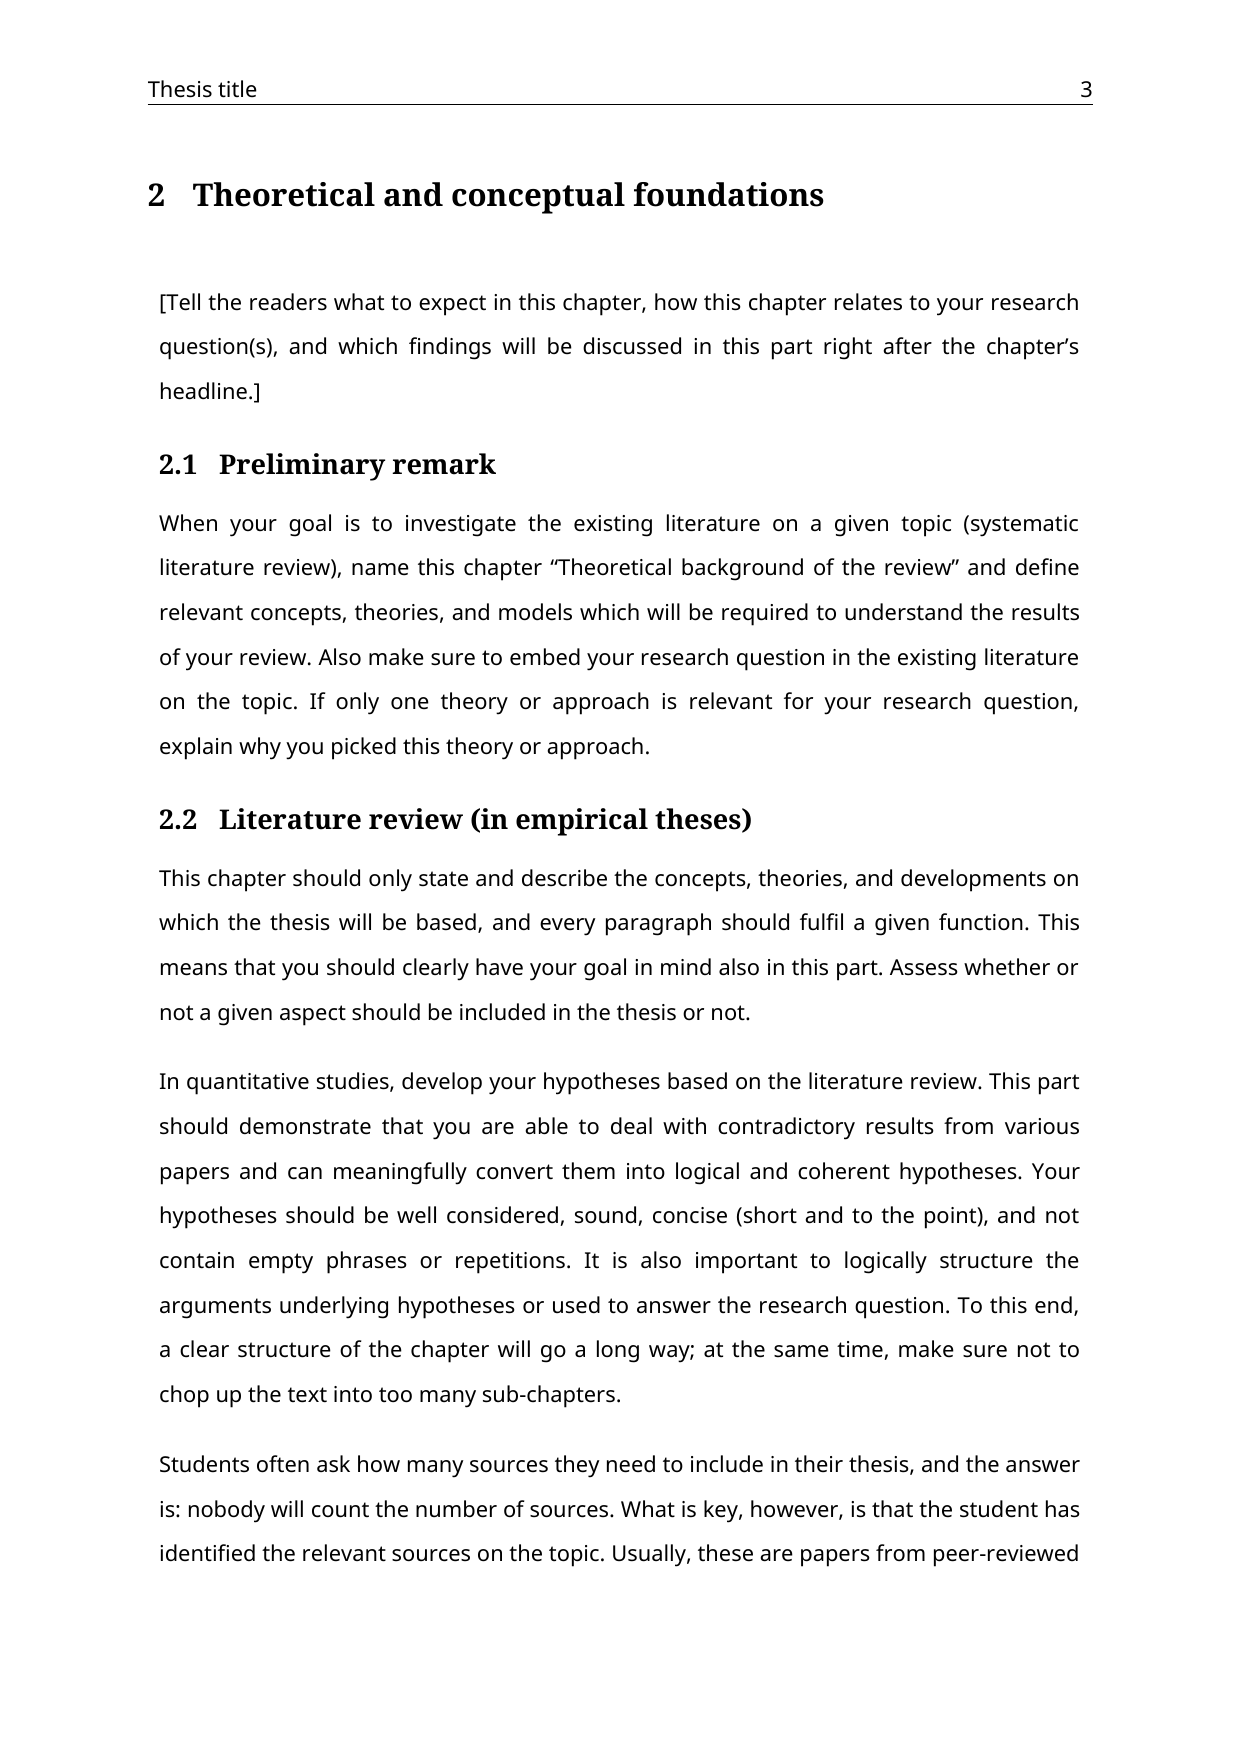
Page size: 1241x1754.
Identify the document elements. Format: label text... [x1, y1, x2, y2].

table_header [148, 287, 1092, 1568]
subtitle Theoretical and conceptual foundations [148, 173, 1092, 215]
